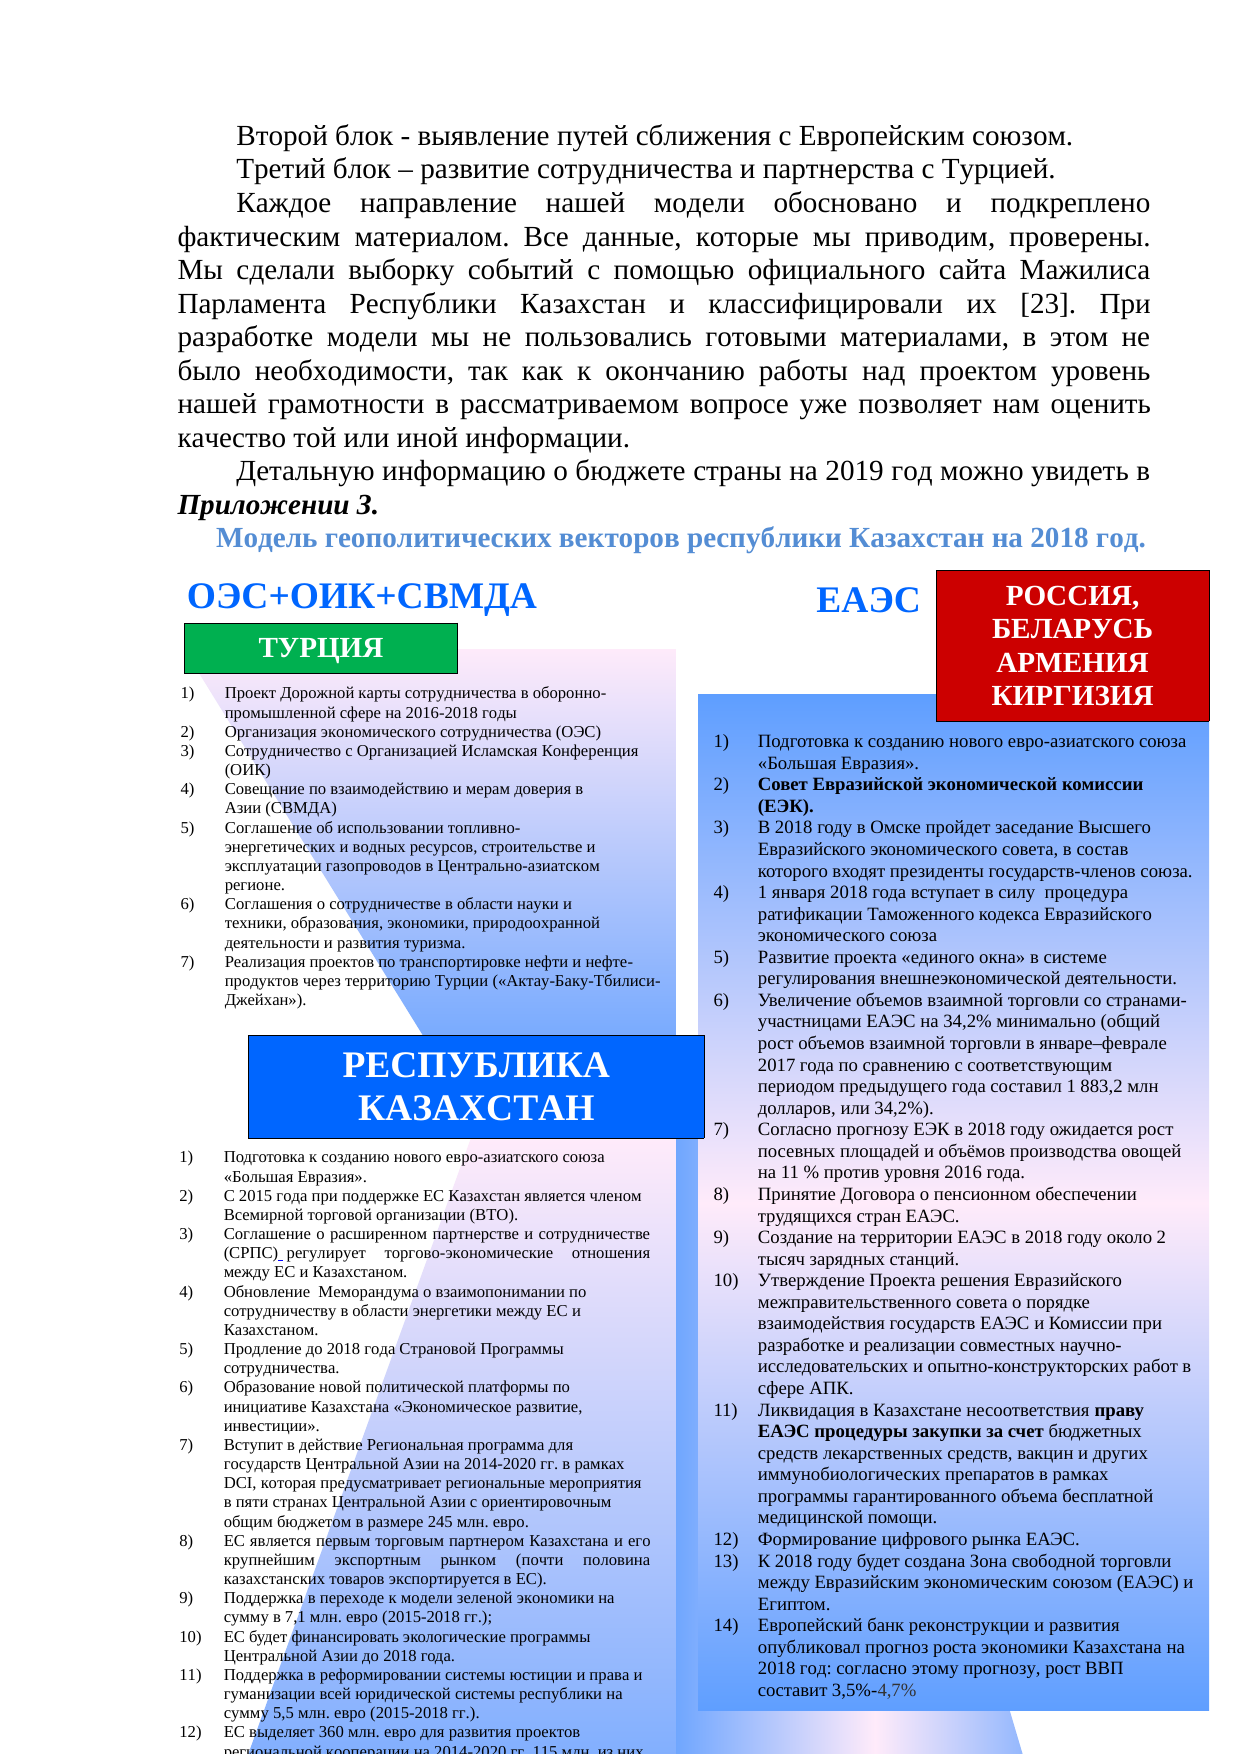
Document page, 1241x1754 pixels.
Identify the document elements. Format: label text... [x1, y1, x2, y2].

list Второй блок - выявление путей сближения с Европейским союзом. [177, 118, 1152, 152]
text Модель геополитических векторов республики Казахстан на 2018 год. [210, 521, 1152, 554]
text Детальную информацию о бюджете страны на 2019 год можно увидеть в Приложении З. [177, 453, 1152, 521]
list Третий блок – развитие сотрудничества и партнерства с Турцией. [177, 152, 1152, 185]
text Каждое направление нашей модели обосновано и подкреплено фактическим материалом. Все данные, которые мы приводим, проверены. Мы сделали выборку событий с помощью официального сайта Мажилиса Парламента Республики Казахстан и классифицировали их [23]. При разработке модели мы не пользовались готовыми материалами, в этом не было необходимости, так как к окончанию работы над проектом уровень нашей грамотности в рассматриваемом вопросе уже позволяет нам оценить качество той или иной информации. [177, 185, 1152, 453]
